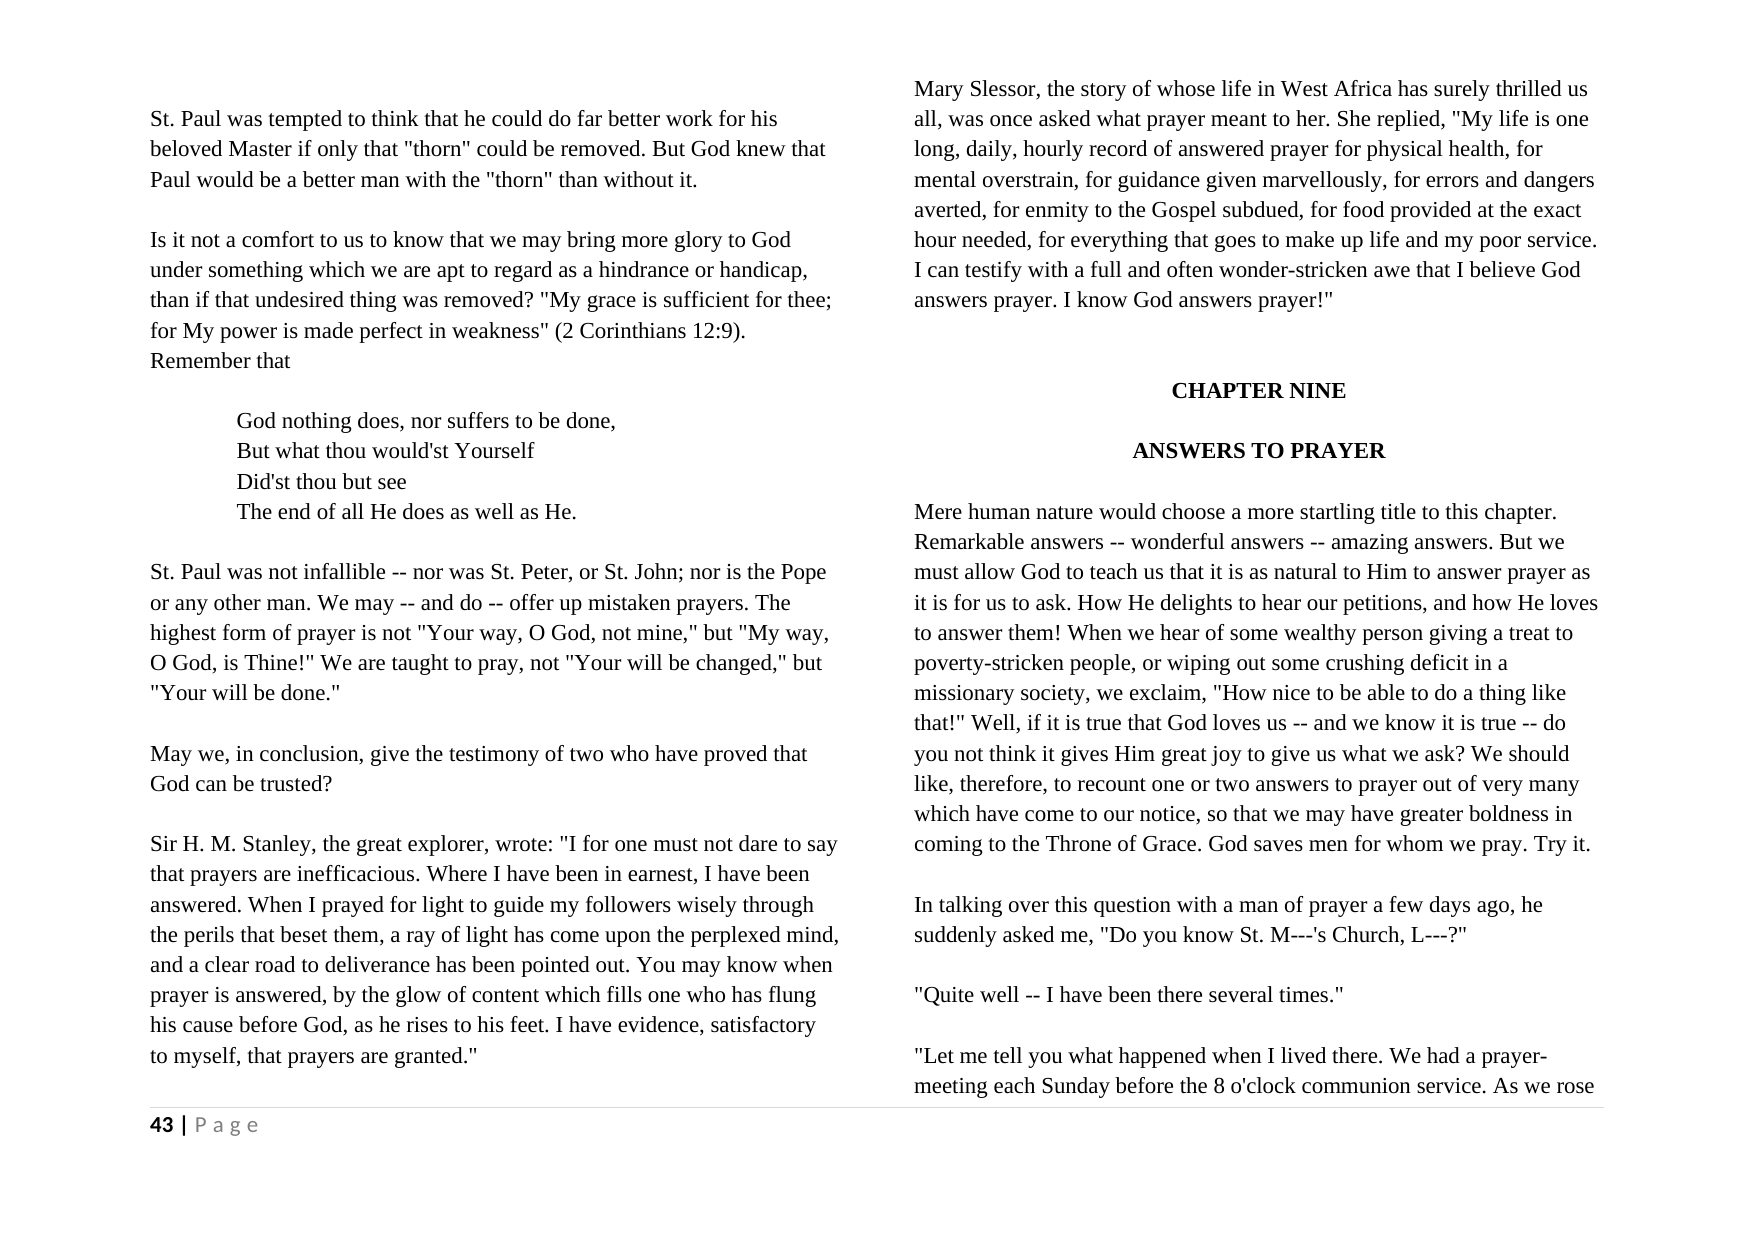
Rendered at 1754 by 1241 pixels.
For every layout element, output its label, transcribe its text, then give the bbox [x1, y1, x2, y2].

text answers prayer. I know God answers prayer!" [914, 286, 1604, 313]
text Mere human nature would choose a more startling title to this chapter. Remarkable answers -- wonderful answers -- amazing answers. But we must allow God to teach us that it is as natural to Him to answer prayer as it is for us to ask. How He delights to hear our petitions, and how He loves to answer them! When we hear of some wealthy person giving a treat to poverty-stricken people, or wiping out some crushing deficit in a missionary society, we exclaim, "How nice to be able to do a thing like that!" Well, if it is true that God loves us -- and we know it is true -- do you not think it gives Him great joy to give us what we ask? We should like, therefore, to recount one or two answers to prayer out of very many which have come to our notice, so that we may have greater boldness in coming to the Throne of Grace. God saves men for whom we pray. Try it. [914, 498, 1604, 857]
text ANSWERS TO PRAYER [914, 437, 1604, 464]
text Sir H. M. Stanley, the great explorer, wrote: "I for one must not dare to say that prayers are inefficacious. Where I have been in earnest, I have been answered. When I prayed for light to guide my followers wisely through the perils that beset them, a ray of light has come upon the perplexed mind, and a clear road to deliverance has been pointed out. You may know when prayer is answered, by the glow of content which fills one who has flung his cause before God, as he rises to his feet. I have evidence, satisfactory to myself, that prayers are granted." [150, 830, 840, 1068]
text May we, in conclusion, give the testimony of two who have proved that God can be trusted? [150, 739, 840, 796]
text The end of all He does as well as He. [225, 498, 840, 524]
text Mary Slessor, the story of whose life in West Africa has surely thrilled us all, was once asked what prayer meant to her. She replied, "My life is one long, daily, hourly record of answered prayer for physical health, for mental overstrain, for guidance given marvellously, for errors and dangers averted, for enmity to the Gospel subdued, for food provided at the exact hour needed, for everything that goes to make up life and my poor service. I can testify with a full and often wonder-stricken awe that I believe God [914, 75, 1604, 283]
text St. Paul was not infallible -- nor was St. Peter, or St. John; nor is the Pope or any other man. We may -- and do -- offer up mistaken prayers. The highest form of prayer is not "Your way, O God, not mine," but "My way, O God, is Thine!" We are taught to pray, not "Your will be changed," but "Your will be done." [150, 558, 840, 706]
text Did'st thou but see [225, 468, 840, 494]
text God nothing does, nor suffers to be done, [225, 407, 840, 434]
text Is it not a comfort to us to know that we may bring more glory to God under something which we are apt to regard as a hindrance or handicap, than if that undesired thing was removed? "My grace is sufficient for thee; for My power is made perfect in weakness" (2 Corinthians 12:9). Remember that [150, 226, 840, 373]
text But what thou would'st Yourself [225, 437, 840, 464]
text "Quite well -- I have been there several times." [914, 981, 1604, 1008]
text St. Paul was tempted to think that he could do far better work for his beloved Master if only that "thorn" could be removed. But God knew that Paul would be a better man with the "thorn" than without it. [150, 105, 840, 192]
text CHAPTER NINE [914, 377, 1604, 403]
text In talking over this question with a man of prayer a few days ago, he suddenly asked me, "Do you know St. M---'s Church, L---?" [914, 891, 1604, 947]
